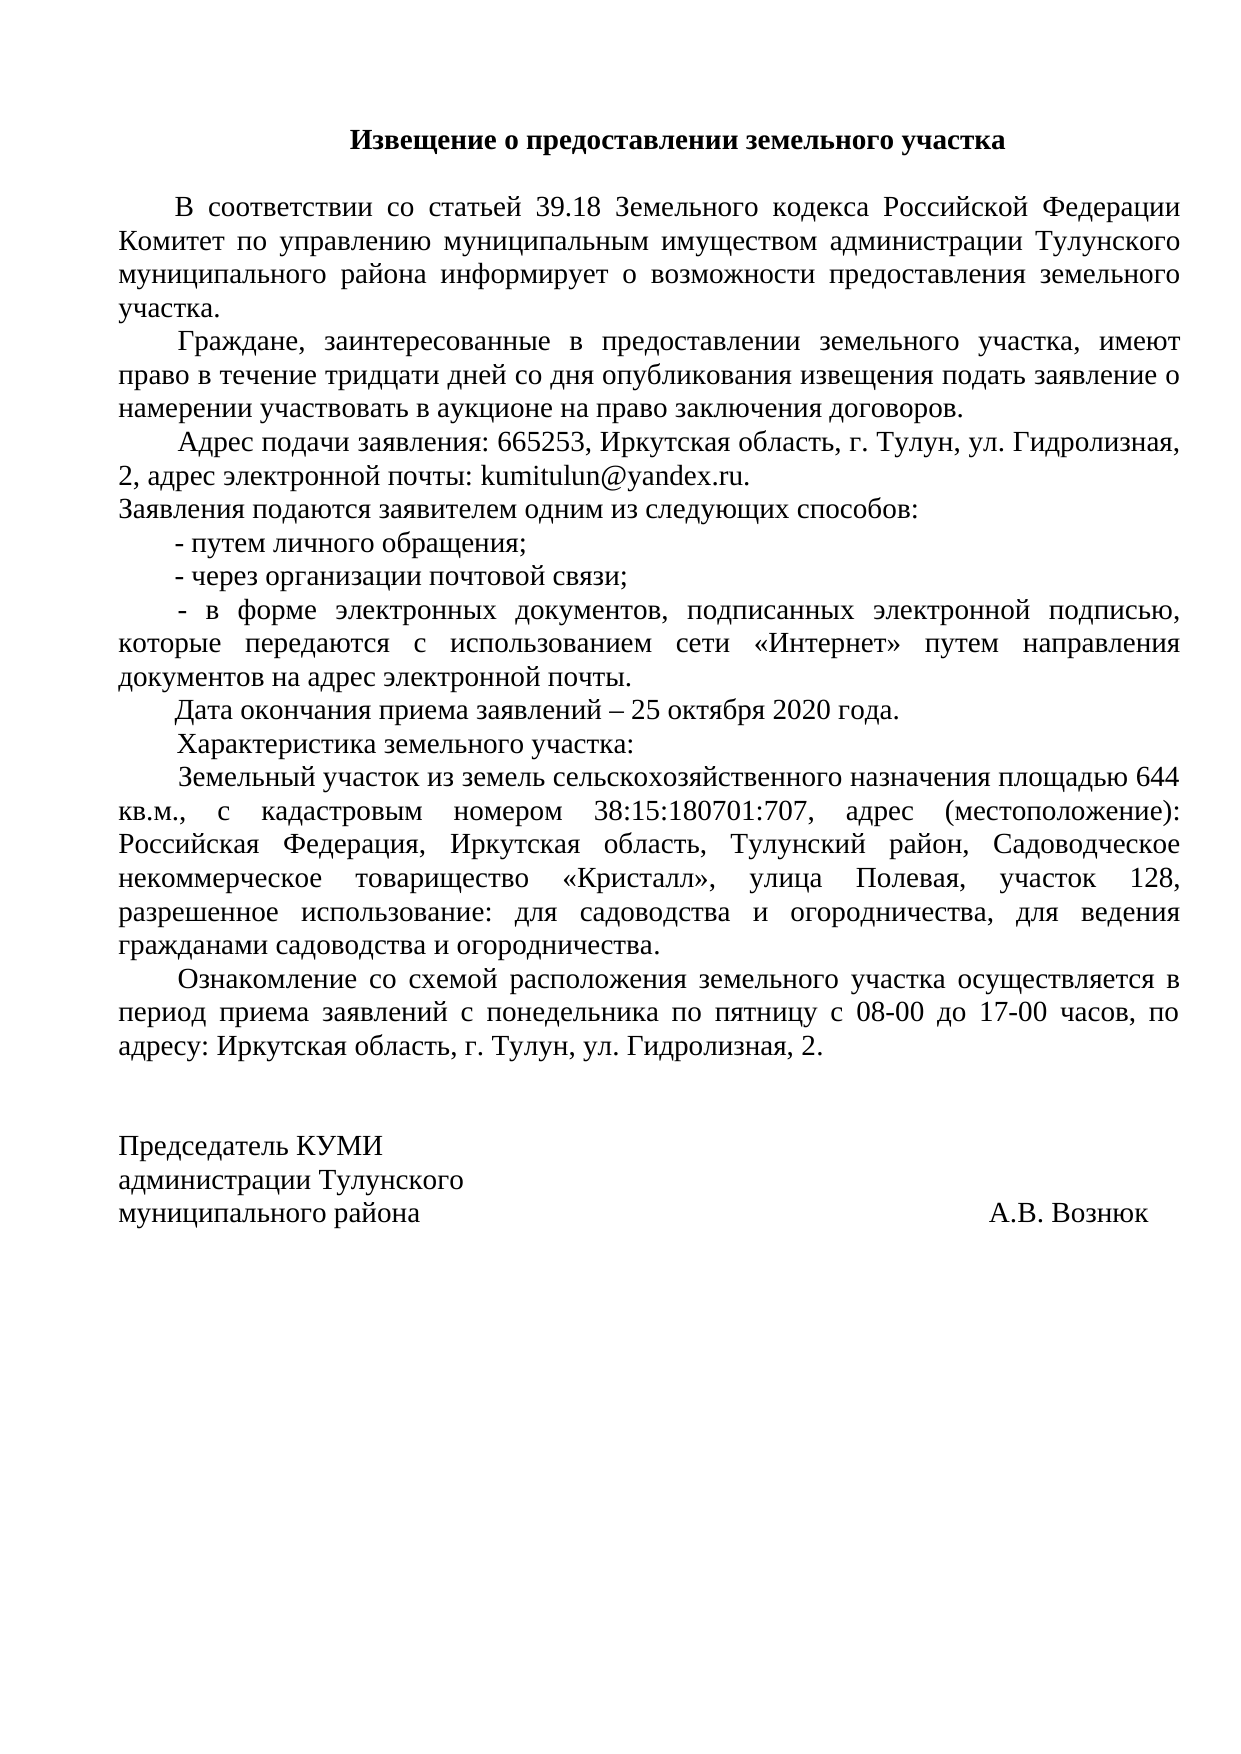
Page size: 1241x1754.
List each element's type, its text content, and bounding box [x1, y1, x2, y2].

text муниципального района А.В. Вознюк [118, 1196, 1181, 1229]
text Адрес подачи заявления: 665253, Иркутская область, г. Тулун, ул. Гидролизная, 2, адрес электронной почты: kumitulun@yandex.ru. [118, 424, 1181, 491]
text В соответствии со статьей 39.18 Земельного кодекса Российской Федерации Комитет по управлению муниципальным имуществом администрации Тулунского муниципального района информирует о возможности предоставления земельного участка. [118, 189, 1181, 323]
text Заявления подаются заявителем одним из следующих способов: [118, 491, 1181, 525]
text Председатель КУМИ [118, 1128, 1181, 1162]
text - путем личного обращения; [118, 525, 1181, 558]
text - в форме электронных документов, подписанных электронной подписью, которые передаются с использованием сети «Интернет» путем направления документов на адрес электронной почты. [118, 592, 1181, 692]
text Граждане, заинтересованные в предоставлении земельного участка, имеют право в течение тридцати дней со дня опубликования извещения подать заявление о намерении участвовать в аукционе на право заключения договоров. [118, 323, 1181, 424]
text - через организации почтовой связи; [118, 558, 1181, 592]
text Извещение о предоставлении земельного участка [118, 122, 1181, 156]
text администрации Тулунского [118, 1162, 1181, 1196]
text Ознакомление со схемой расположения земельного участка осуществляется в период приема заявлений с понедельника по пятницу с 08-00 до 17-00 часов, по адресу: Иркутская область, г. Тулун, ул. Гидролизная, 2. [118, 961, 1181, 1061]
text Характеристика земельного участка: [118, 726, 1181, 759]
text Дата окончания приема заявлений – 25 октября 2020 года. [118, 692, 1181, 726]
text Земельный участок из земель сельскохозяйственного назначения площадью 644 кв.м., с кадастровым номером 38:15:180701:707, адрес (местоположение): Российская Федерация, Иркутская область, Тулунский район, Садоводческое некоммерческое товарищество «Кристалл», улица Полевая, участок 128, разрешенное использование: для садоводства и огородничества, для ведения гражданами садоводства и огородничества. [118, 759, 1181, 961]
